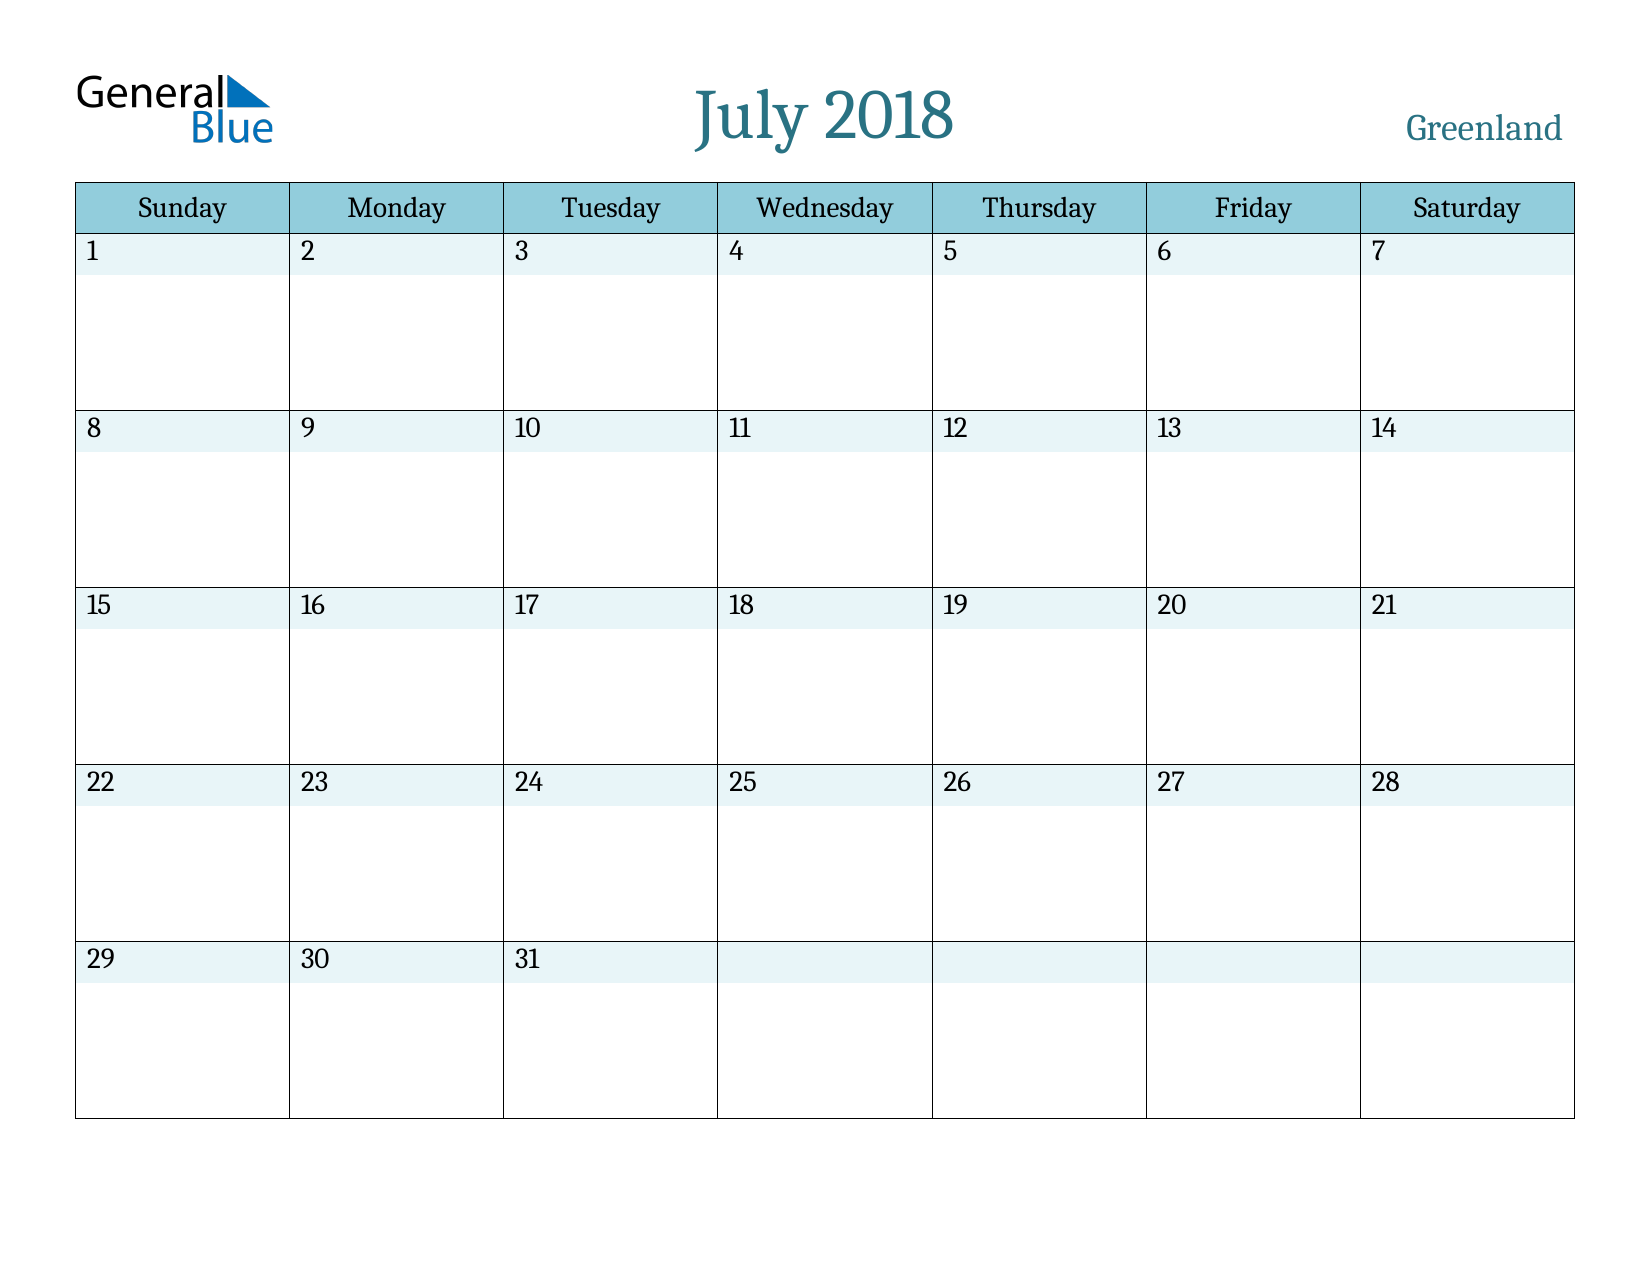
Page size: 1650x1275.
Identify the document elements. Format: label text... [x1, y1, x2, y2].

table_cell 7 [1361, 234, 1574, 275]
table_header July 2018 [504, 75, 1146, 182]
table_cell [1361, 942, 1574, 983]
table_cell [1147, 942, 1360, 983]
table_cell 8 [76, 411, 289, 452]
table_cell [1361, 275, 1574, 410]
table_cell 24 [504, 765, 717, 806]
table_cell [933, 983, 1146, 1118]
table_cell [933, 452, 1146, 587]
table_cell [1147, 629, 1360, 764]
table_cell Friday [1147, 183, 1360, 233]
table_cell [1361, 806, 1574, 941]
table_cell 23 [290, 765, 503, 806]
table_cell [1147, 452, 1360, 587]
table_cell 16 [290, 588, 503, 629]
table_cell 4 [718, 234, 932, 275]
table_cell 9 [290, 411, 503, 452]
table_cell [933, 629, 1146, 764]
table_cell [504, 983, 717, 1118]
table_cell [504, 275, 717, 410]
table_cell 3 [504, 234, 717, 275]
table_cell [718, 452, 932, 587]
table_cell 2 [290, 234, 503, 275]
table_cell [76, 629, 289, 764]
table_cell 10 [504, 411, 717, 452]
table_cell 25 [718, 765, 932, 806]
table_cell 20 [1147, 588, 1360, 629]
table_cell [290, 629, 503, 764]
table_cell 6 [1147, 234, 1360, 275]
table_cell 18 [718, 588, 932, 629]
table_cell [718, 942, 932, 983]
table_cell [1361, 452, 1574, 587]
table_cell 11 [718, 411, 932, 452]
table_cell [933, 942, 1146, 983]
table_cell [933, 806, 1146, 941]
table_cell Sunday [76, 183, 289, 233]
table_cell 22 [76, 765, 289, 806]
table_cell [290, 275, 503, 410]
table_cell Saturday [1361, 183, 1574, 233]
table_cell Tuesday [504, 183, 717, 233]
table_cell [1147, 806, 1360, 941]
table_cell [76, 806, 289, 941]
table_cell 17 [504, 588, 717, 629]
table_cell Thursday [933, 183, 1146, 233]
table_cell 31 [504, 942, 717, 983]
table_cell 15 [76, 588, 289, 629]
table_cell [1147, 275, 1360, 410]
table_cell 12 [933, 411, 1146, 452]
table_cell [1147, 983, 1360, 1118]
table_cell [1361, 629, 1574, 764]
table_cell Monday [290, 183, 503, 233]
table_header Greenland [1146, 75, 1574, 182]
table_cell [290, 806, 503, 941]
table_cell [504, 806, 717, 941]
table_cell 27 [1147, 765, 1360, 806]
table_cell [1361, 983, 1574, 1118]
table_cell Wednesday [718, 183, 932, 233]
table_cell [718, 983, 932, 1118]
table_cell [504, 629, 717, 764]
table_cell [933, 275, 1146, 410]
picture [77, 75, 273, 143]
table_cell [76, 275, 289, 410]
table_cell [290, 452, 503, 587]
table_cell [718, 275, 932, 410]
table_cell 19 [933, 588, 1146, 629]
table_cell 14 [1361, 411, 1574, 452]
table_cell 5 [933, 234, 1146, 275]
table_cell [76, 983, 289, 1118]
table_cell [718, 806, 932, 941]
table_cell [718, 629, 932, 764]
table_cell [504, 452, 717, 587]
table_cell 30 [290, 942, 503, 983]
table_cell 21 [1361, 588, 1574, 629]
table_cell [76, 452, 289, 587]
table_cell 26 [933, 765, 1146, 806]
table_cell 13 [1147, 411, 1360, 452]
table_header [76, 75, 503, 182]
table_cell 28 [1361, 765, 1574, 806]
table_cell 29 [76, 942, 289, 983]
table_cell [290, 983, 503, 1118]
table_cell 1 [76, 234, 289, 275]
